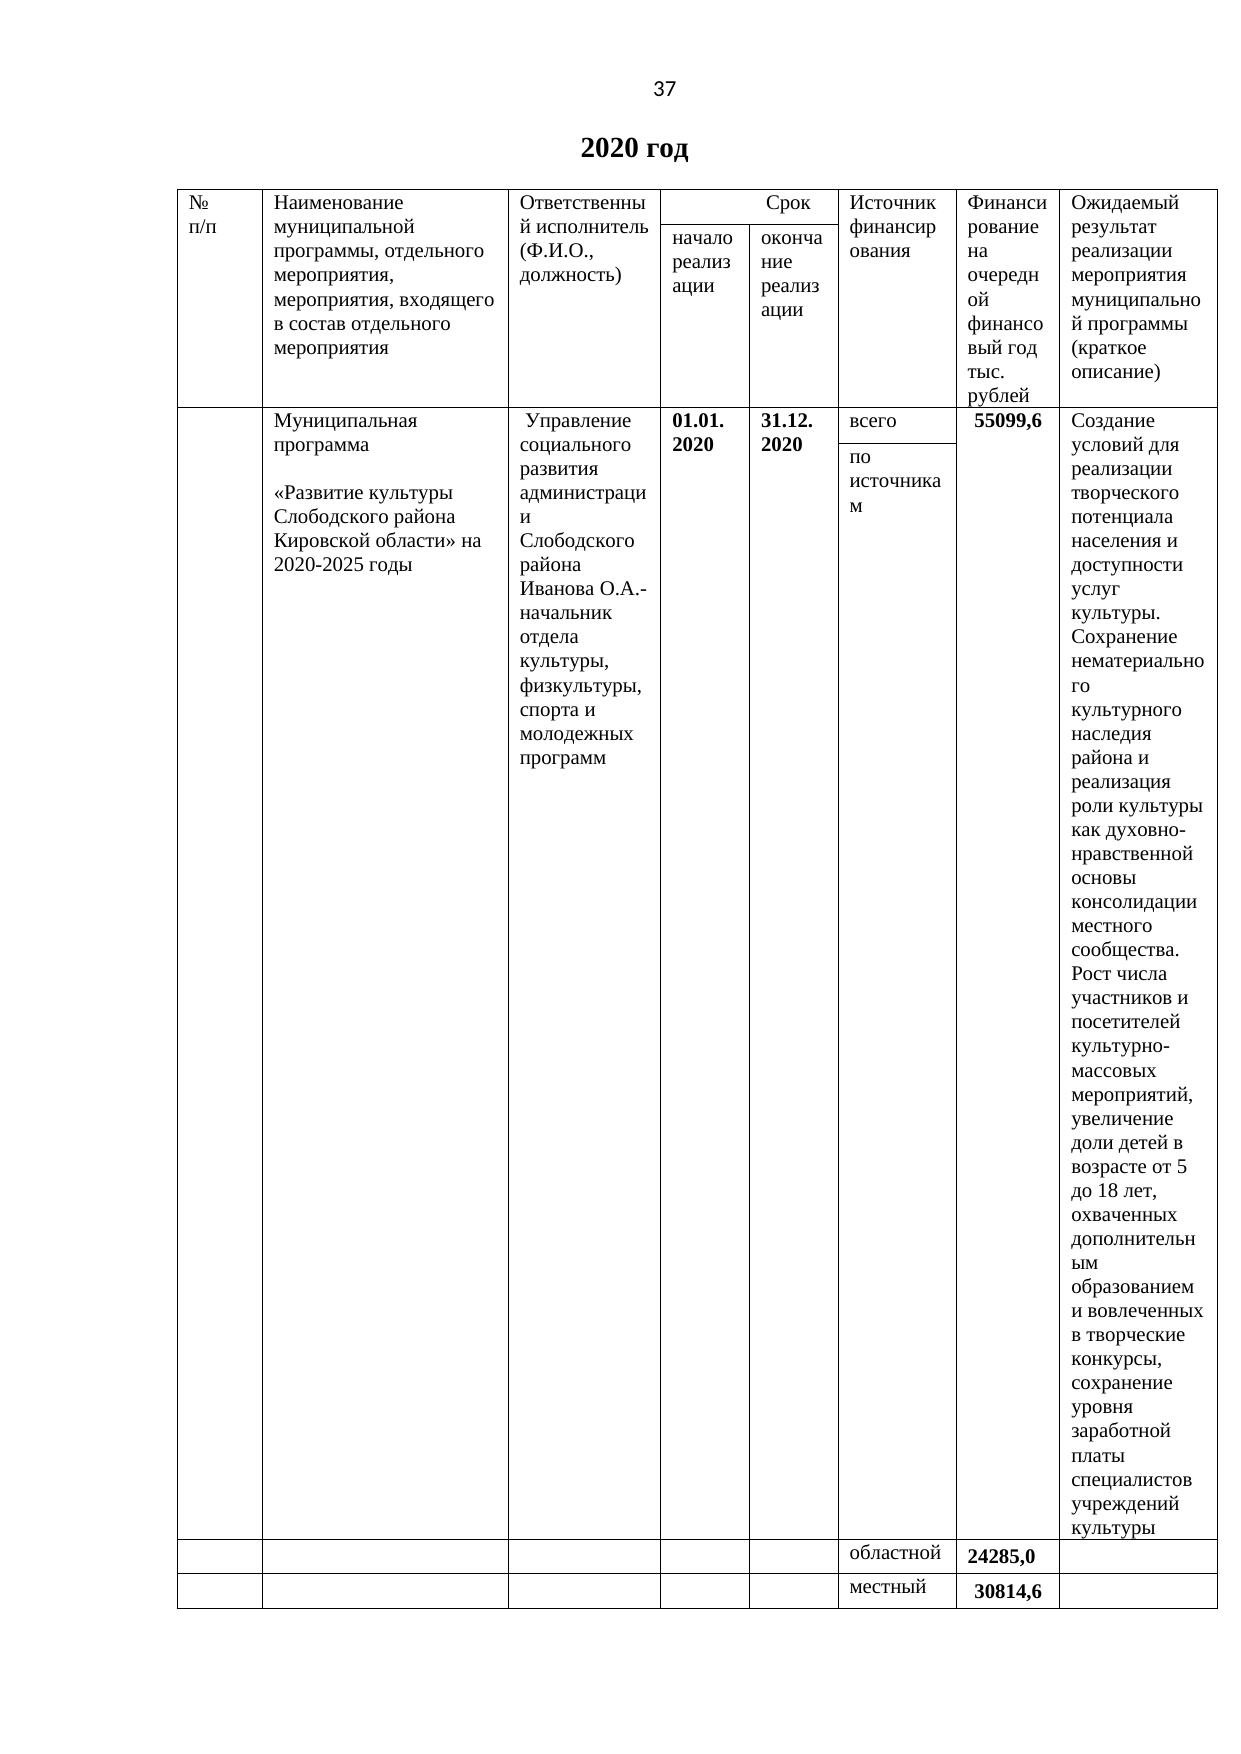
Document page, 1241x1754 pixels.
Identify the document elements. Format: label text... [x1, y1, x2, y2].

table_cell [263, 1574, 508, 1608]
table_header Наименование муниципальной программы, отдельного мероприятия, мероприятия, входящего в состав отдельного мероприятия [263, 190, 508, 407]
table_cell 55099,6 [957, 408, 1059, 1539]
table_cell [178, 1540, 262, 1573]
table_cell 01.01. 2020 [661, 408, 749, 1539]
table_header Ответственный исполнитель (Ф.И.О., должность) [509, 190, 660, 407]
table_cell [1060, 1574, 1217, 1608]
table_cell [661, 1540, 749, 1573]
table_header Финансирование на очередной финансовый год тыс. рублей [957, 190, 1059, 407]
table_cell 30814,6 [957, 1574, 1059, 1608]
table_cell [750, 1540, 838, 1573]
table_cell [263, 1540, 508, 1573]
table_cell Управление социального развития администрации Слободского района Иванова О.А.- начальник отдела культуры, физкультуры, спорта и молодежных программ [509, 408, 660, 1539]
table_cell окончание реализации [750, 225, 838, 407]
table_cell областной [839, 1540, 956, 1573]
table_cell [1060, 1540, 1217, 1573]
table_cell [509, 1540, 660, 1573]
table_cell начало реализации [661, 225, 749, 407]
table_cell [509, 1574, 660, 1608]
table_cell [750, 1574, 838, 1608]
table_cell [661, 1574, 749, 1608]
table_header Источник финансирования [839, 190, 956, 407]
table_cell Муниципальная программа «Развитие культуры Слободского района Кировской области» на 2020-2025 годы [263, 408, 508, 1539]
table_header № п/п [178, 190, 262, 407]
table_cell всего [839, 408, 956, 443]
table_cell Создание условий для реализации творческого потенциала населения и доступности услуг культуры. Сохранение нематериального культурного наследия района и реализация роли культуры как духовно-нравственной основы консолидации местного сообщества. Рост числа участников и посетителей культурно-массовых мероприятий, увеличение доли детей в возрасте от 5 до 18 лет, охваченных дополнительным образованием и вовлеченных в творческие конкурсы, сохранение уровня заработной платы специалистов учреждений культуры [1060, 408, 1217, 1539]
table_cell [178, 408, 262, 1539]
table_cell по источникам [839, 444, 956, 1539]
table_header Срок [661, 190, 838, 224]
table_cell 24285,0 [957, 1540, 1059, 1573]
table_cell местный [839, 1574, 956, 1608]
text 2020 год [177, 130, 1152, 163]
table_cell [178, 1574, 262, 1608]
table_header Ожидаемый результат реализации мероприятия муниципальной программы (краткое описание) [1060, 190, 1217, 407]
table_cell 31.12. 2020 [750, 408, 838, 1539]
